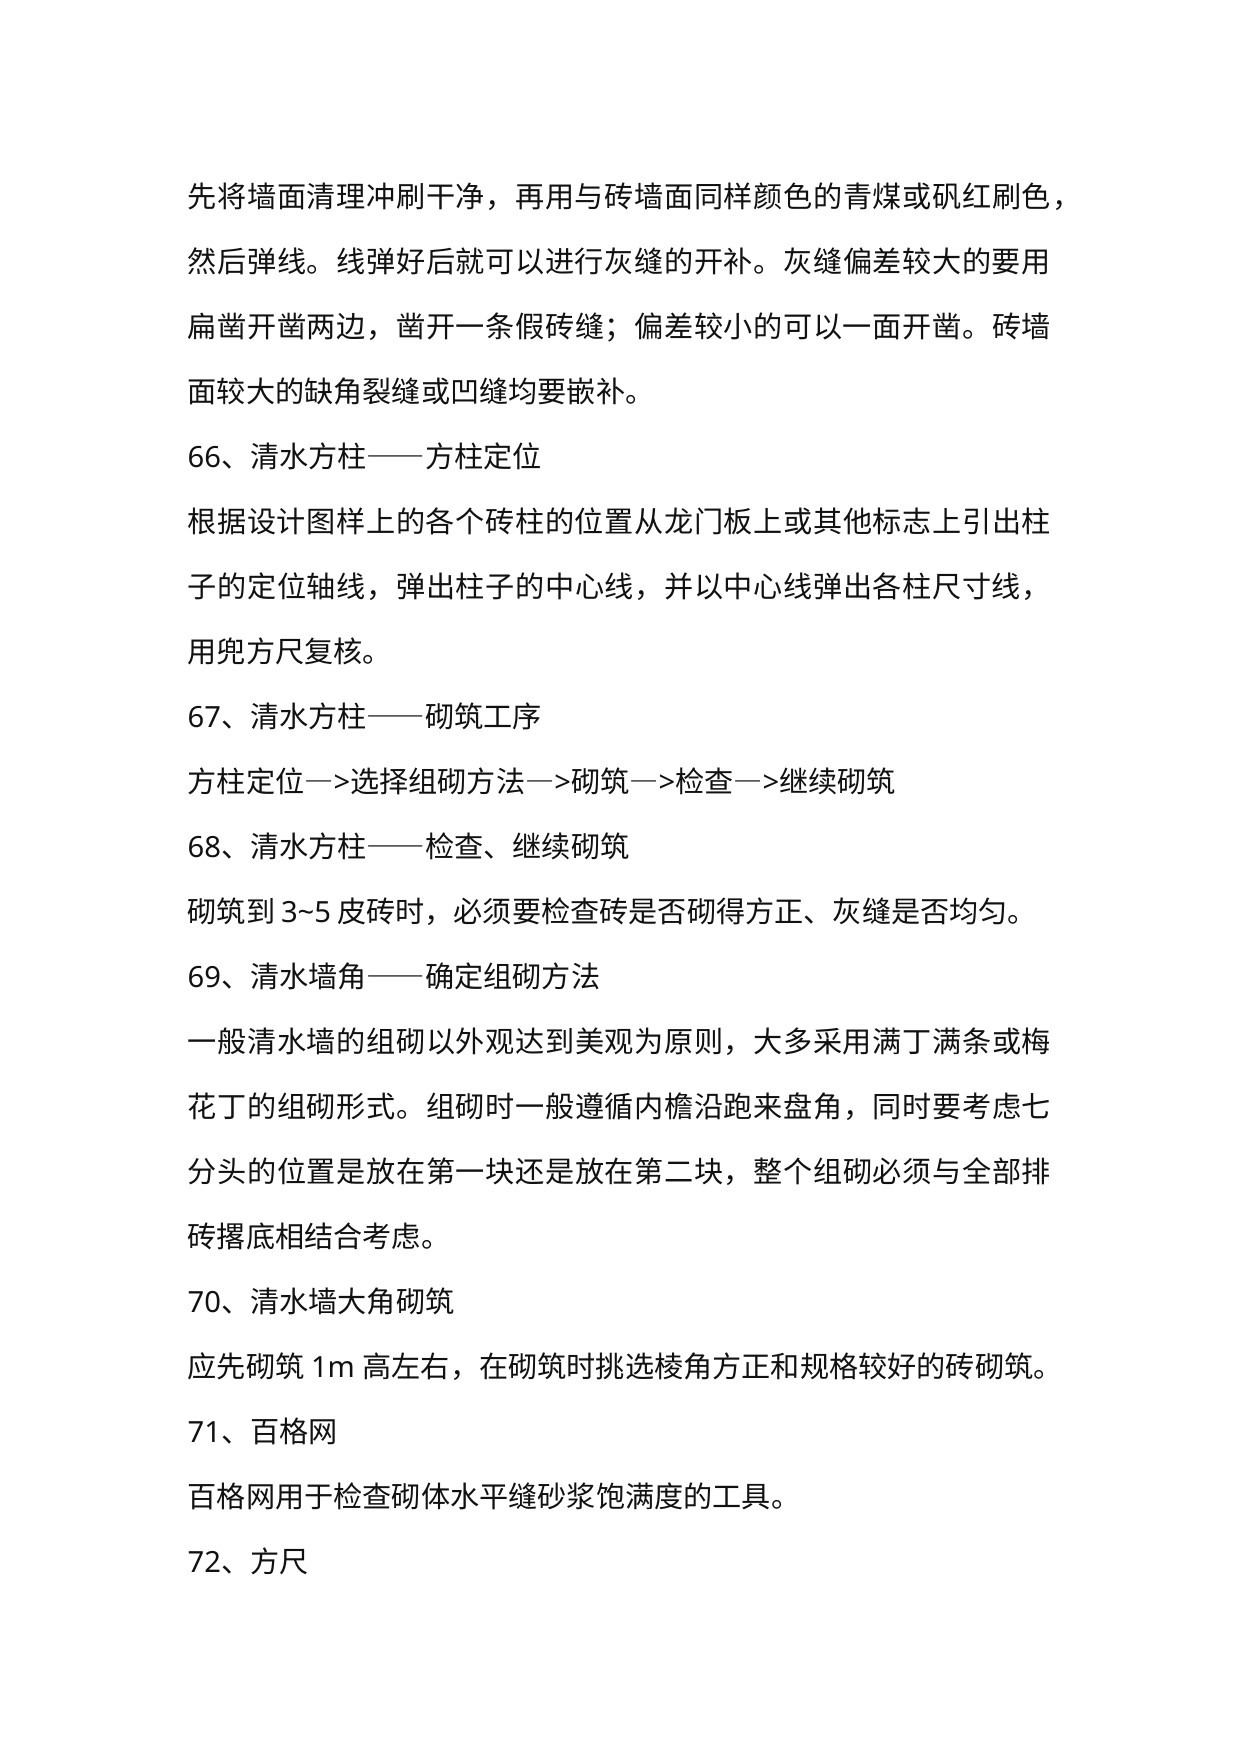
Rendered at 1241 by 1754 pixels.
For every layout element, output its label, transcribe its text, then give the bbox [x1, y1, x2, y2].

list 根据设计图样上的各个砖柱的位置从龙门板上或其他标志上引出柱子的定位轴线，弹出柱子的中心线，并以中心线弹出各柱尺寸线，用兜方尺复核。 [187, 487, 1053, 682]
list 清水方柱——检查、继续砌筑 [187, 812, 1053, 877]
list 砌筑到3~5皮砖时，必须要检查砖是否砌得方正、灰缝是否均匀。 [187, 877, 1053, 942]
list 百格网 [187, 1397, 1053, 1462]
list 先将墙面清理冲刷干净，再用与砖墙面同样颜色的青煤或矾红刷色，然后弹线。线弹好后就可以进行灰缝的开补。灰缝偏差较大的要用扁凿开凿两边，凿开一条假砖缝；偏差较小的可以一面开凿。砖墙面较大的缺角裂缝或凹缝均要嵌补。 [187, 162, 1053, 422]
list 方尺 [187, 1527, 1053, 1592]
list 清水墙角——确定组砌方法 [187, 942, 1053, 1007]
list 一般清水墙的组砌以外观达到美观为原则，大多采用满丁满条或梅花丁的组砌形式。组砌时一般遵循内檐沿跑来盘角，同时要考虑七分头的位置是放在第一块还是放在第二块，整个组砌必须与全部排砖撂底相结合考虑。 [187, 1007, 1053, 1267]
list 方柱定位—>选择组砌方法—>砌筑—>检查—>继续砌筑 [187, 747, 1053, 812]
list 清水方柱——砌筑工序 [187, 682, 1053, 747]
list 百格网用于检查砌体水平缝砂浆饱满度的工具。 [187, 1462, 1053, 1527]
list 清水墙大角砌筑 [187, 1267, 1053, 1332]
list 清水方柱——方柱定位 [187, 422, 1053, 487]
list 应先砌筑 1m 高左右，在砌筑时挑选棱角方正和规格较好的砖砌筑。 [187, 1332, 1053, 1397]
